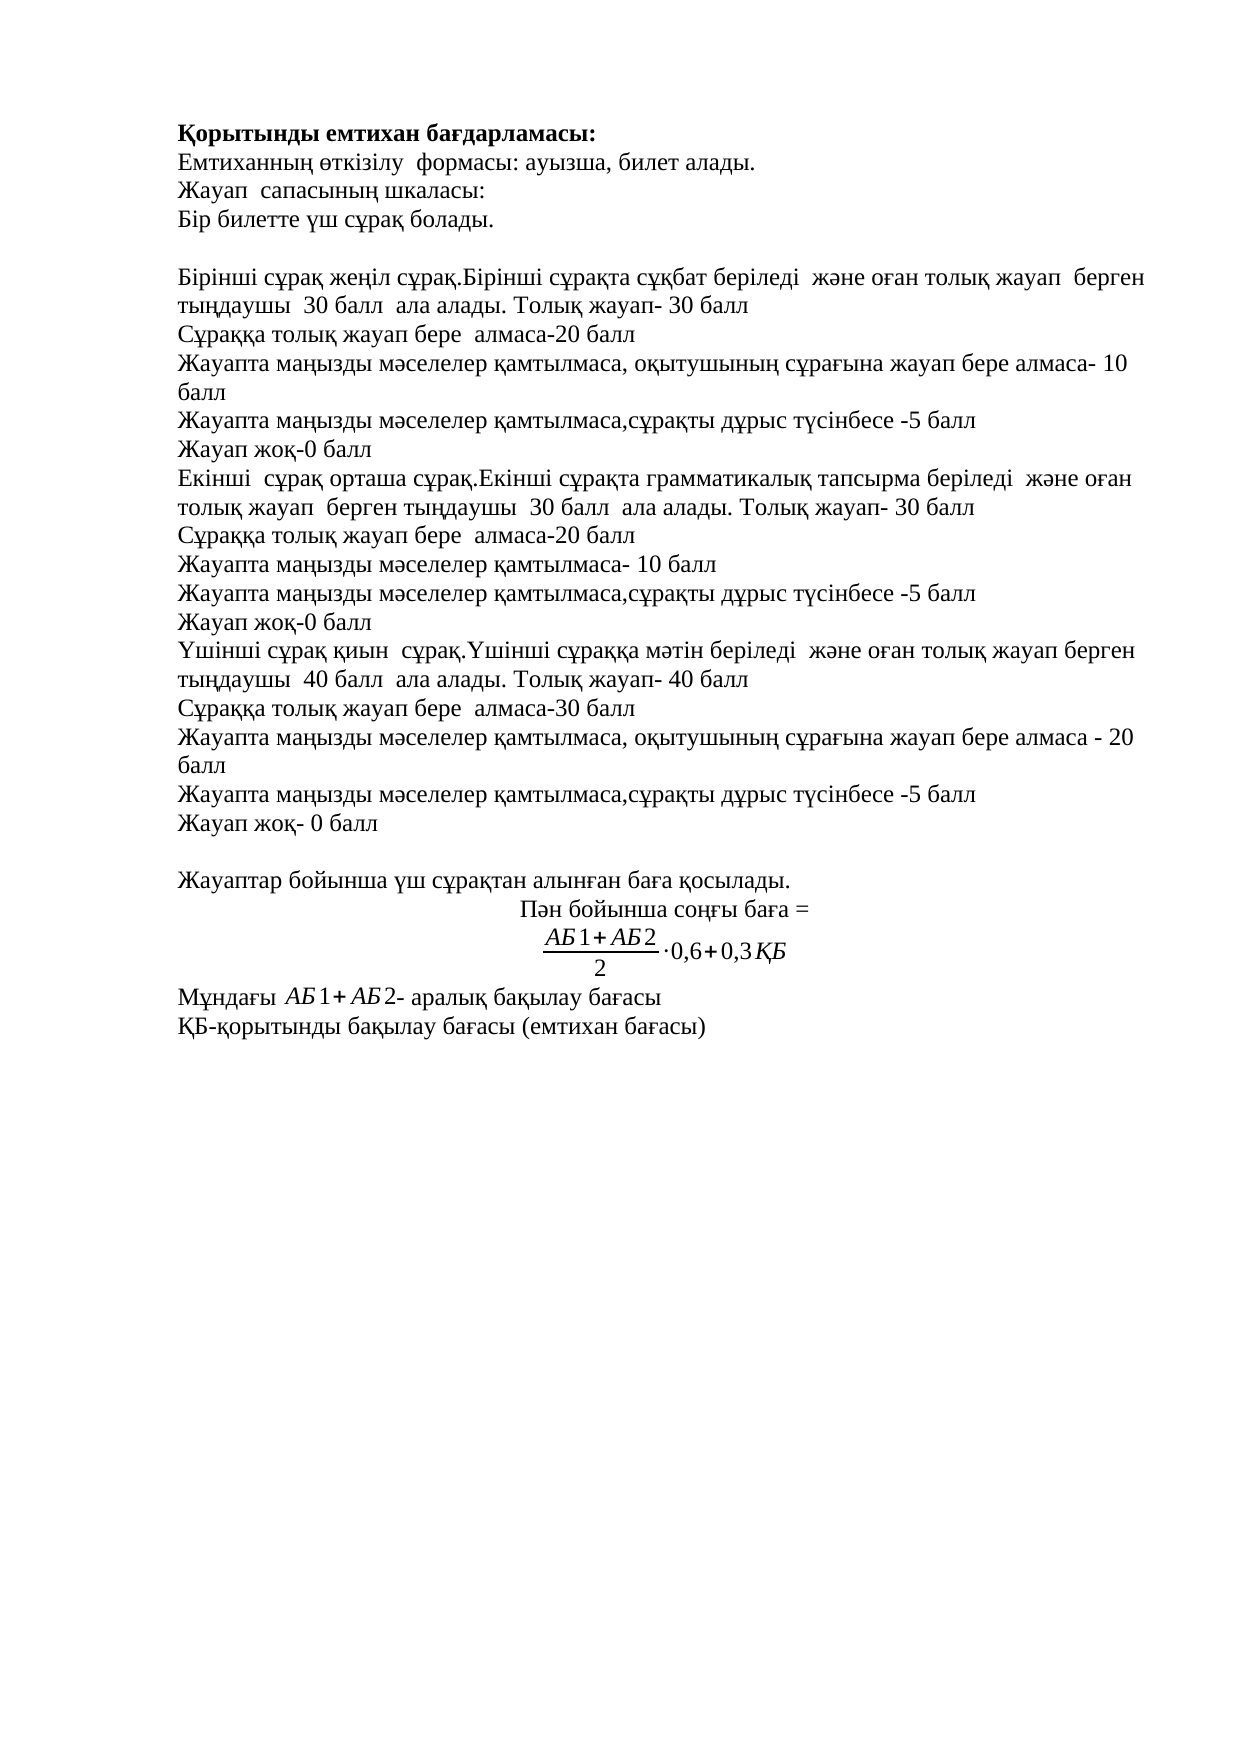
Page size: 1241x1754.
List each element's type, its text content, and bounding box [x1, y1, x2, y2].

text Жауаптар бойынша үш сұрақтан алынған баға қосылады. [177, 866, 1152, 894]
text Қорытынды емтихан бағдарламасы: [177, 118, 1152, 147]
text Жауап жоқ- 0 балл [177, 808, 1152, 837]
text Емтиханның өткізілу формасы: ауызша, билет алады. [177, 147, 1152, 176]
text Сұраққа толық жауап бере алмаса-20 балл [177, 521, 1152, 549]
text Жауап жоқ-0 балл [177, 607, 1152, 636]
text Жауапта маңызды мәселелер қамтылмаса, оқытушының сұрағына жауап бере алмаса- 10 балл [177, 348, 1152, 406]
text Жауапта маңызды мәселелер қамтылмаса,сұрақты дұрыс түсінбесе -5 балл [177, 779, 1152, 808]
text Екінші сұрақ орташа сұрақ.Екінші сұрақта грамматикалық тапсырма беріледі және оған толық жауап берген тыңдаушы 30 балл ала алады. Толық жауап- 30 балл [177, 463, 1152, 521]
text Үшінші сұрақ қиын сұрақ.Үшінші сұраққа мәтін беріледі және оған толық жауап берген тыңдаушы 40 балл ала алады. Толық жауап- 40 балл [177, 636, 1152, 693]
text Жауапта маңызды мәселелер қамтылмаса,сұрақты дұрыс түсінбесе -5 балл [177, 406, 1152, 434]
text Бір билетте үш сұрақ болады. [177, 204, 1152, 233]
text Жауапта маңызды мәселелер қамтылмаса,сұрақты дұрыс түсінбесе -5 балл [177, 578, 1152, 607]
text Сұраққа толық жауап бере алмаса-30 балл [177, 693, 1152, 722]
text ҚБ-қорытынды бақылау бағасы (емтихан бағасы) [177, 1011, 1152, 1039]
text Жауапта маңызды мәселелер қамтылмаса- 10 балл [177, 549, 1152, 578]
text Пән бойынша соңғы баға = [177, 894, 1152, 982]
text Жауапта маңызды мәселелер қамтылмаса, оқытушының сұрағына жауап бере алмаса - 20 балл [177, 722, 1152, 779]
text Мұндағы - аралық бақылау бағасы [177, 982, 1152, 1011]
text Жауап жоқ-0 балл [177, 434, 1152, 463]
text Жауап сапасының шкаласы: [177, 176, 1152, 204]
text Сұраққа толық жауап бере алмаса-20 балл [177, 319, 1152, 348]
text Бірінші сұрақ жеңіл сұрақ.Бірінші сұрақта сұқбат беріледі және оған толық жауап берген тыңдаушы 30 балл ала алады. Толық жауап- 30 балл [177, 262, 1152, 319]
